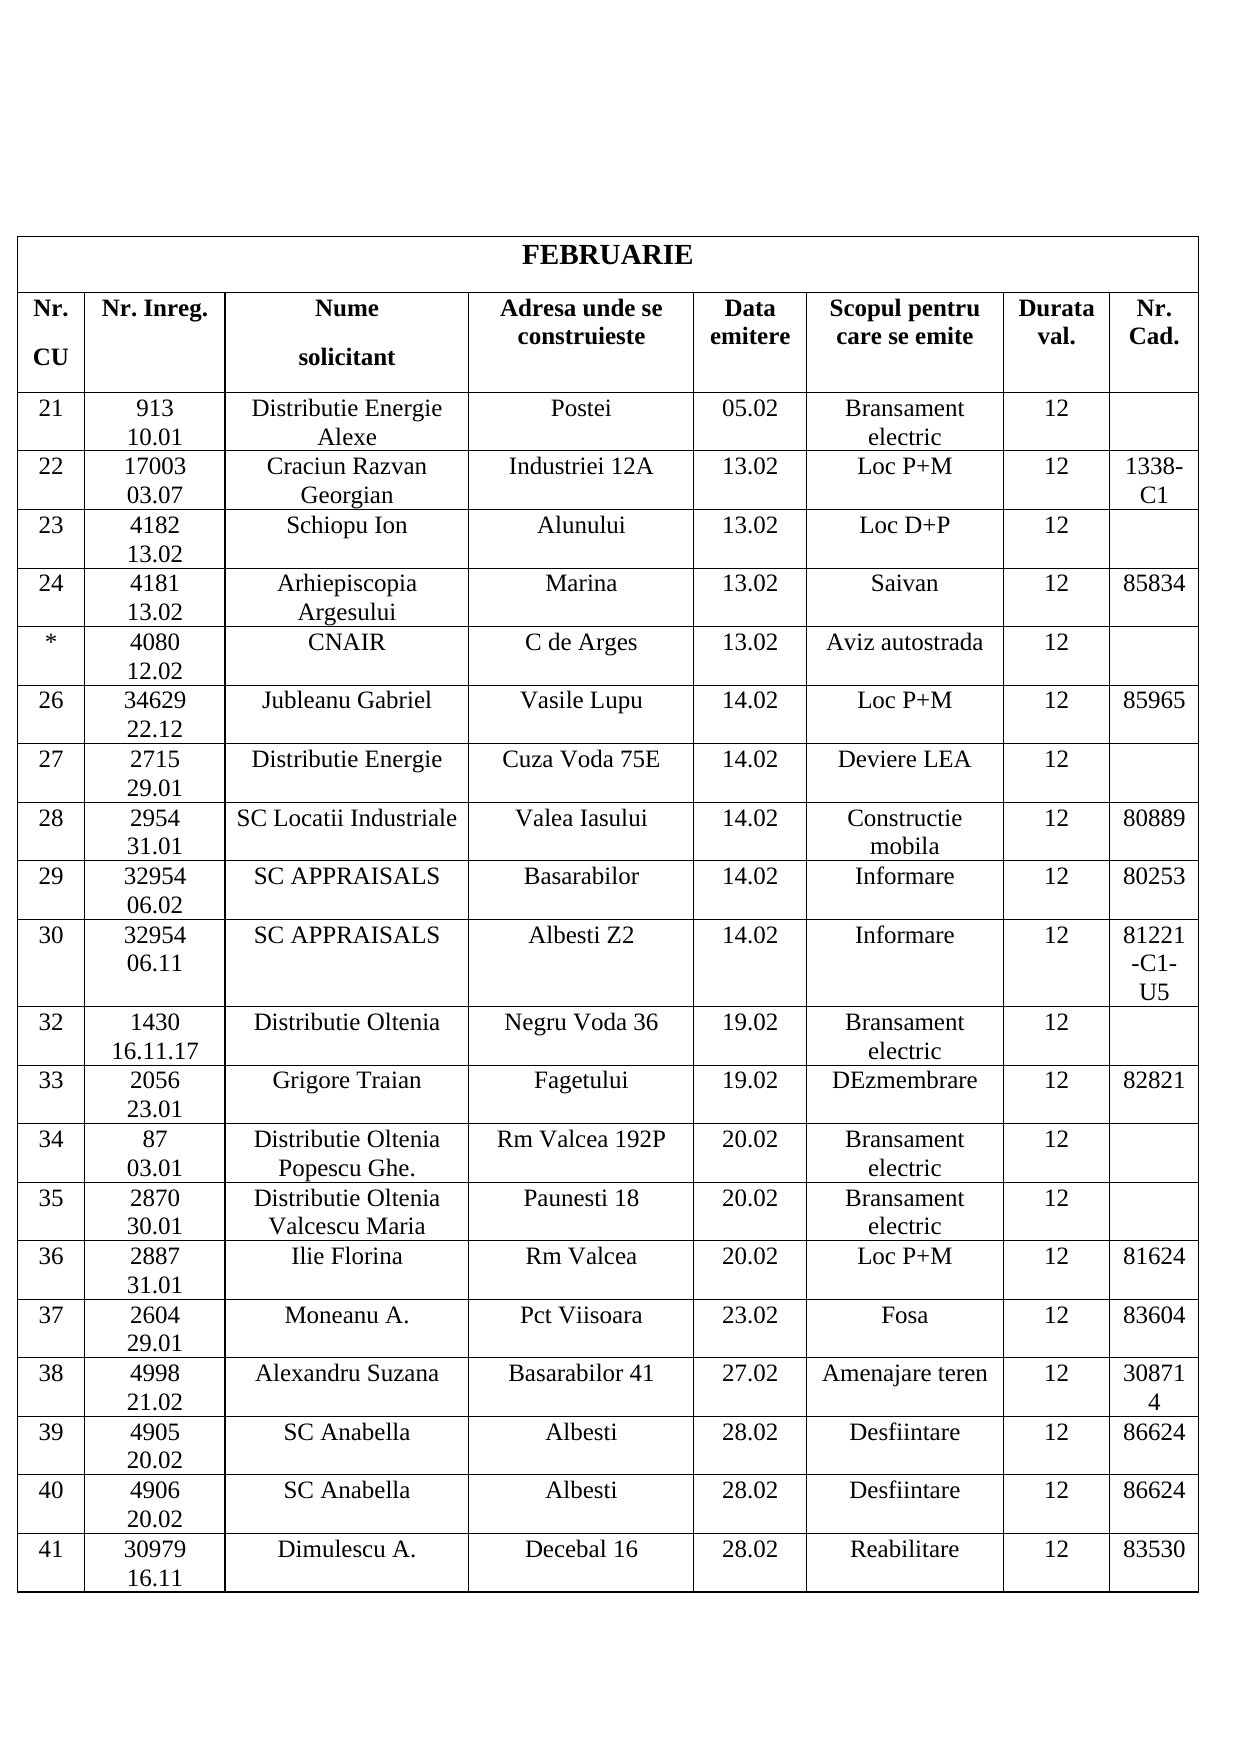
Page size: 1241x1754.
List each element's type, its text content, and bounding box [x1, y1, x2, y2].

table_cell Adresa unde se construieste [469, 293, 693, 392]
table_cell 19.02 [694, 1007, 806, 1064]
table_cell 13.02 [694, 569, 806, 626]
table_cell 4181 13.02 [85, 569, 224, 626]
table_cell [1110, 1007, 1198, 1064]
table_cell 80889 [1110, 803, 1198, 860]
table_cell 27 [18, 744, 84, 802]
table_cell Informare [807, 861, 1003, 919]
table_cell 32954 06.11 [85, 920, 224, 1006]
table_cell Cuza Voda 75E [469, 744, 693, 802]
table_cell Rm Valcea 192P [469, 1124, 693, 1182]
table_cell 05.02 [694, 393, 806, 450]
table_cell 14.02 [694, 686, 806, 743]
table_cell 20.02 [694, 1124, 806, 1182]
table_cell 27.02 [694, 1358, 806, 1416]
table_cell 14.02 [694, 744, 806, 802]
table_cell 12 [1004, 1066, 1109, 1123]
table_cell 4182 13.02 [85, 510, 224, 567]
table_cell 13.02 [694, 510, 806, 567]
table_cell 80253 [1110, 861, 1198, 919]
table_cell 12 [1004, 861, 1109, 919]
table_cell 19.02 [694, 1066, 806, 1123]
table_cell Loc P+M [807, 451, 1003, 509]
table_cell Data emitere [694, 293, 806, 392]
table_cell Loc P+M [807, 1241, 1003, 1299]
table_cell 12 [1004, 686, 1109, 743]
table_cell 32954 06.02 [85, 861, 224, 919]
table_cell 12 [1004, 1241, 1109, 1299]
table_cell 2715 29.01 [85, 744, 224, 802]
table_cell 83604 [1110, 1300, 1198, 1357]
table_cell 83530 [1110, 1534, 1198, 1591]
table_cell Loc P+M [807, 686, 1003, 743]
table_cell 2954 31.01 [85, 803, 224, 860]
table_cell 28 [18, 803, 84, 860]
table_cell 81221-C1-U5 [1110, 920, 1198, 1006]
table_cell Scopul pentru care se emite [807, 293, 1003, 392]
table_cell [1110, 627, 1198, 684]
table_cell Arhiepiscopia Argesului [226, 569, 468, 626]
table_cell 4906 20.02 [85, 1475, 224, 1533]
table_cell Bransament electric [807, 1124, 1003, 1182]
table_cell 30979 16.11 [85, 1534, 224, 1591]
table_cell 34 [18, 1124, 84, 1182]
table_cell 28.02 [694, 1417, 806, 1474]
table_cell 14.02 [694, 861, 806, 919]
table_cell CNAIR [226, 627, 468, 684]
table_cell Basarabilor 41 [469, 1358, 693, 1416]
table_cell 12 [1004, 1417, 1109, 1474]
table_cell C de Arges [469, 627, 693, 684]
table_cell Distributie Energie [226, 744, 468, 802]
table_cell 21 [18, 393, 84, 450]
table_cell 32 [18, 1007, 84, 1064]
table_cell Desfiintare [807, 1475, 1003, 1533]
table_cell SC Locatii Industriale [226, 803, 468, 860]
table_cell Distributie Energie Alexe [226, 393, 468, 450]
table_cell 81624 [1110, 1241, 1198, 1299]
table_cell Informare [807, 920, 1003, 1006]
table_cell Desfiintare [807, 1417, 1003, 1474]
table_cell 17003 03.07 [85, 451, 224, 509]
table_cell 12 [1004, 627, 1109, 684]
table_cell Postei [469, 393, 693, 450]
table_cell Basarabilor [469, 861, 693, 919]
table_cell 4080 12.02 [85, 627, 224, 684]
table_cell 82821 [1110, 1066, 1198, 1123]
table_cell 913 10.01 [85, 393, 224, 450]
table_cell [1110, 510, 1198, 567]
table_cell Bransament electric [807, 1183, 1003, 1240]
table_cell SC APPRAISALS [226, 861, 468, 919]
table_cell Distributie Oltenia [226, 1007, 468, 1064]
table_cell Jubleanu Gabriel [226, 686, 468, 743]
table_cell Aviz autostrada [807, 627, 1003, 684]
table_cell 24 [18, 569, 84, 626]
table_cell Dimulescu A. [226, 1534, 468, 1591]
table_cell Durata val. [1004, 293, 1109, 392]
table_cell Reabilitare [807, 1534, 1003, 1591]
table_cell 85834 [1110, 569, 1198, 626]
table_cell Valea Iasului [469, 803, 693, 860]
table_cell 1338-C1 [1110, 451, 1198, 509]
table_cell 40 [18, 1475, 84, 1533]
table_cell Constructie mobila [807, 803, 1003, 860]
table_cell 2056 23.01 [85, 1066, 224, 1123]
table_cell Deviere LEA [807, 744, 1003, 802]
table_cell Marina [469, 569, 693, 626]
table_cell Grigore Traian [226, 1066, 468, 1123]
table_cell 12 [1004, 1475, 1109, 1533]
table_cell Amenajare teren [807, 1358, 1003, 1416]
table_cell SC Anabella [226, 1475, 468, 1533]
table_header FEBRUARIE [18, 237, 1198, 292]
table_cell Negru Voda 36 [469, 1007, 693, 1064]
table_cell 4998 21.02 [85, 1358, 224, 1416]
table_cell 28.02 [694, 1534, 806, 1591]
table_cell 26 [18, 686, 84, 743]
table_cell 2870 30.01 [85, 1183, 224, 1240]
table_cell 14.02 [694, 803, 806, 860]
table_cell Distributie Oltenia Popescu Ghe. [226, 1124, 468, 1182]
table_cell [1110, 744, 1198, 802]
table_cell Loc D+P [807, 510, 1003, 567]
table_cell 23 [18, 510, 84, 567]
table_cell 86624 [1110, 1417, 1198, 1474]
table_cell Fosa [807, 1300, 1003, 1357]
table_cell 1430 16.11.17 [85, 1007, 224, 1064]
table_cell Paunesti 18 [469, 1183, 693, 1240]
table_cell Saivan [807, 569, 1003, 626]
table_cell 35 [18, 1183, 84, 1240]
table_cell Ilie Florina [226, 1241, 468, 1299]
table_cell 12 [1004, 451, 1109, 509]
table_cell Nr. Cad. [1110, 293, 1198, 392]
table_cell 12 [1004, 920, 1109, 1006]
table_cell 12 [1004, 1300, 1109, 1357]
table_cell 20.02 [694, 1241, 806, 1299]
table_cell 12 [1004, 803, 1109, 860]
table_cell 12 [1004, 569, 1109, 626]
table_cell 41 [18, 1534, 84, 1591]
table_cell Nr. CU [18, 293, 84, 392]
table_cell 30 [18, 920, 84, 1006]
table_cell Nume solicitant [226, 293, 468, 392]
table_cell Rm Valcea [469, 1241, 693, 1299]
table_cell 87 03.01 [85, 1124, 224, 1182]
table_cell Fagetului [469, 1066, 693, 1123]
table_cell 12 [1004, 1124, 1109, 1182]
table_cell SC APPRAISALS [226, 920, 468, 1006]
table_cell 13.02 [694, 627, 806, 684]
table_cell Industriei 12A [469, 451, 693, 509]
table_cell 23.02 [694, 1300, 806, 1357]
table_cell Albesti [469, 1417, 693, 1474]
table_cell 13.02 [694, 451, 806, 509]
table_cell 2887 31.01 [85, 1241, 224, 1299]
table_cell 33 [18, 1066, 84, 1123]
table_cell Pct Viisoara [469, 1300, 693, 1357]
table_cell Bransament electric [807, 1007, 1003, 1064]
table_cell Distributie Oltenia Valcescu Maria [226, 1183, 468, 1240]
table_cell 22 [18, 451, 84, 509]
table_cell Alunului [469, 510, 693, 567]
table_cell 12 [1004, 1007, 1109, 1064]
table_cell 4905 20.02 [85, 1417, 224, 1474]
table_cell DEzmembrare [807, 1066, 1003, 1123]
table_cell [1110, 1183, 1198, 1240]
table_cell 2604 29.01 [85, 1300, 224, 1357]
table_cell Craciun Razvan Georgian [226, 451, 468, 509]
table_cell 36 [18, 1241, 84, 1299]
table_cell 12 [1004, 744, 1109, 802]
table_cell * [18, 627, 84, 684]
table_cell 20.02 [694, 1183, 806, 1240]
table_cell Nr. Inreg. [85, 293, 224, 392]
table_cell Albesti [469, 1475, 693, 1533]
table_cell 39 [18, 1417, 84, 1474]
table_cell Bransament electric [807, 393, 1003, 450]
table_cell 34629 22.12 [85, 686, 224, 743]
table_cell Decebal 16 [469, 1534, 693, 1591]
table_cell Vasile Lupu [469, 686, 693, 743]
table_cell 14.02 [694, 920, 806, 1006]
table_cell Schiopu Ion [226, 510, 468, 567]
table_cell 12 [1004, 1358, 1109, 1416]
table_cell Moneanu A. [226, 1300, 468, 1357]
table_cell 12 [1004, 1534, 1109, 1591]
table_cell 12 [1004, 510, 1109, 567]
table_cell 12 [1004, 393, 1109, 450]
table_cell 28.02 [694, 1475, 806, 1533]
table_cell [1110, 393, 1198, 450]
table_cell [1110, 1124, 1198, 1182]
table_cell SC Anabella [226, 1417, 468, 1474]
table_cell 12 [1004, 1183, 1109, 1240]
table_cell 308714 [1110, 1358, 1198, 1416]
table_cell 38 [18, 1358, 84, 1416]
table_cell 86624 [1110, 1475, 1198, 1533]
table_cell 29 [18, 861, 84, 919]
table_cell Alexandru Suzana [226, 1358, 468, 1416]
table_cell 37 [18, 1300, 84, 1357]
table_cell Albesti Z2 [469, 920, 693, 1006]
table_cell 85965 [1110, 686, 1198, 743]
